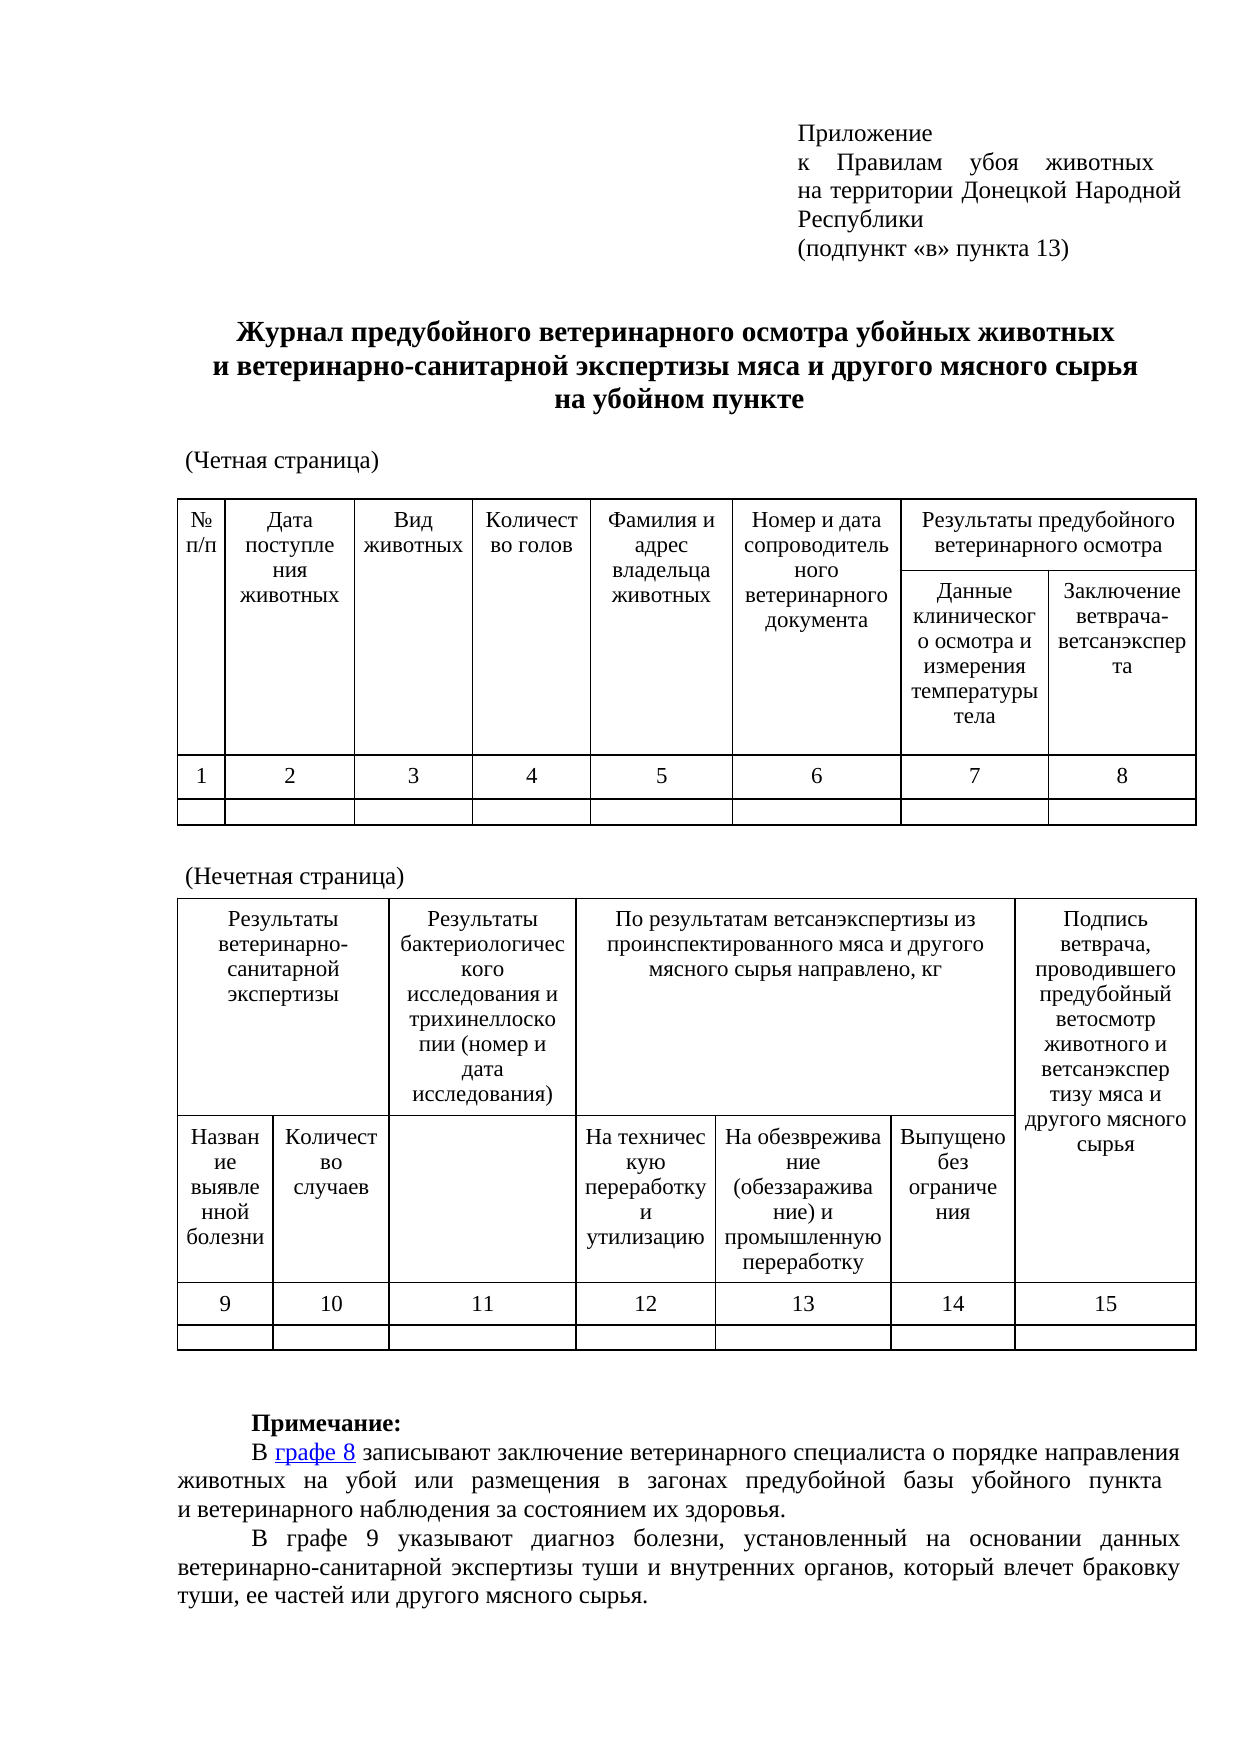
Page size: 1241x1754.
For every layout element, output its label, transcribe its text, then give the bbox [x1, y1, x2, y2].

table_cell 5 [591, 756, 732, 798]
table_cell [1049, 800, 1195, 824]
table_cell Результаты ветеринарно-санитарной экспертизы [178, 899, 388, 1115]
table_cell [902, 800, 1048, 824]
table_cell [178, 800, 224, 824]
table_cell 11 [390, 1283, 575, 1324]
table_header (Нечетная страница) [177, 853, 1196, 897]
table_cell 2 [226, 756, 354, 798]
table_cell [577, 1326, 715, 1349]
table_cell [716, 1326, 890, 1349]
text к Правилам убоя животных на территории Донецкой Народной Республики (подпункт «в» пункта 13) [797, 147, 1181, 262]
table_cell По результатам ветсанэкспертизы из проинспектированного мяса и другого мясного сырья направлено, кг [577, 899, 1014, 1115]
table_cell На техничес кую переработку и утилизацию [577, 1116, 715, 1282]
table_cell № п/п [178, 500, 224, 754]
table_cell Результаты предубойного ветеринарного осмотра [902, 500, 1195, 569]
table_cell 1 [178, 756, 224, 798]
table_cell [473, 800, 590, 824]
table_cell [355, 800, 472, 824]
table_cell 7 [902, 756, 1048, 798]
table_cell Выпущено без ограниче ния [892, 1116, 1014, 1282]
table_cell [390, 1326, 575, 1349]
table_cell [892, 1326, 1014, 1349]
table_cell Результаты бактериологического исследования и трихинеллоско пии (номер и дата исследования) [390, 899, 575, 1115]
table_cell Название выявленной болезни [178, 1116, 272, 1282]
table_cell [178, 1326, 272, 1349]
table_cell 6 [733, 756, 900, 798]
text Примечание: [177, 1408, 1181, 1437]
table_cell [591, 800, 732, 824]
table_cell 10 [274, 1283, 388, 1324]
table_cell Заключение ветврача-ветсанэксперта [1049, 571, 1195, 754]
table_cell 14 [892, 1283, 1014, 1324]
table_cell Вид животных [355, 500, 472, 754]
text Приложение [797, 118, 1181, 147]
table_cell 12 [577, 1283, 715, 1324]
table_cell [226, 800, 354, 824]
table_cell 15 [1016, 1283, 1195, 1324]
table_cell 8 [1049, 756, 1195, 798]
table_cell Данные клинического осмотра и измерения температуры тела [902, 571, 1048, 754]
table_cell 4 [473, 756, 590, 798]
table_cell Подпись ветврача, проводившего предубойный ветосмотр животного и ветсанэкспер тизу мяса и другого мясного сырья [1016, 899, 1195, 1282]
table_cell Количество случаев [274, 1116, 388, 1282]
table_cell Фамилия и адрес владельца животных [591, 500, 732, 754]
text Журнал предубойного ветеринарного осмотра убойных животных и ветеринарно-санитарной экспертизы мяса и другого мясного сырья на убойном пункте [177, 314, 1181, 415]
text В графе 8 записывают заключение ветеринарного специалиста о порядке направления животных на убой или размещения в загонах предубойной базы убойного пункта и ветеринарного наблюдения за состоянием их здоровья. [177, 1437, 1181, 1523]
table_cell 3 [355, 756, 472, 798]
table_cell Номер и дата сопроводительного ветеринарного документа [733, 500, 900, 754]
table_cell 13 [716, 1283, 890, 1324]
table_cell На обезврежива ние (обеззаражива ние) и промышленную переработку [716, 1116, 890, 1282]
table_header (Четная страница) [177, 440, 1196, 498]
table_cell [274, 1326, 388, 1349]
table_cell [733, 800, 900, 824]
table_cell Количество голов [473, 500, 590, 754]
table_cell [1016, 1326, 1195, 1349]
table_cell 9 [178, 1283, 272, 1324]
text В графе 9 указывают диагноз болезни, установленный на основании данных ветеринарно-санитарной экспертизы туши и внутренних органов, который влечет браковку туши, ее частей или другого мясного сырья. [177, 1523, 1181, 1609]
table_cell [390, 1116, 575, 1282]
table_cell Дата поступле ния животных [226, 500, 354, 754]
